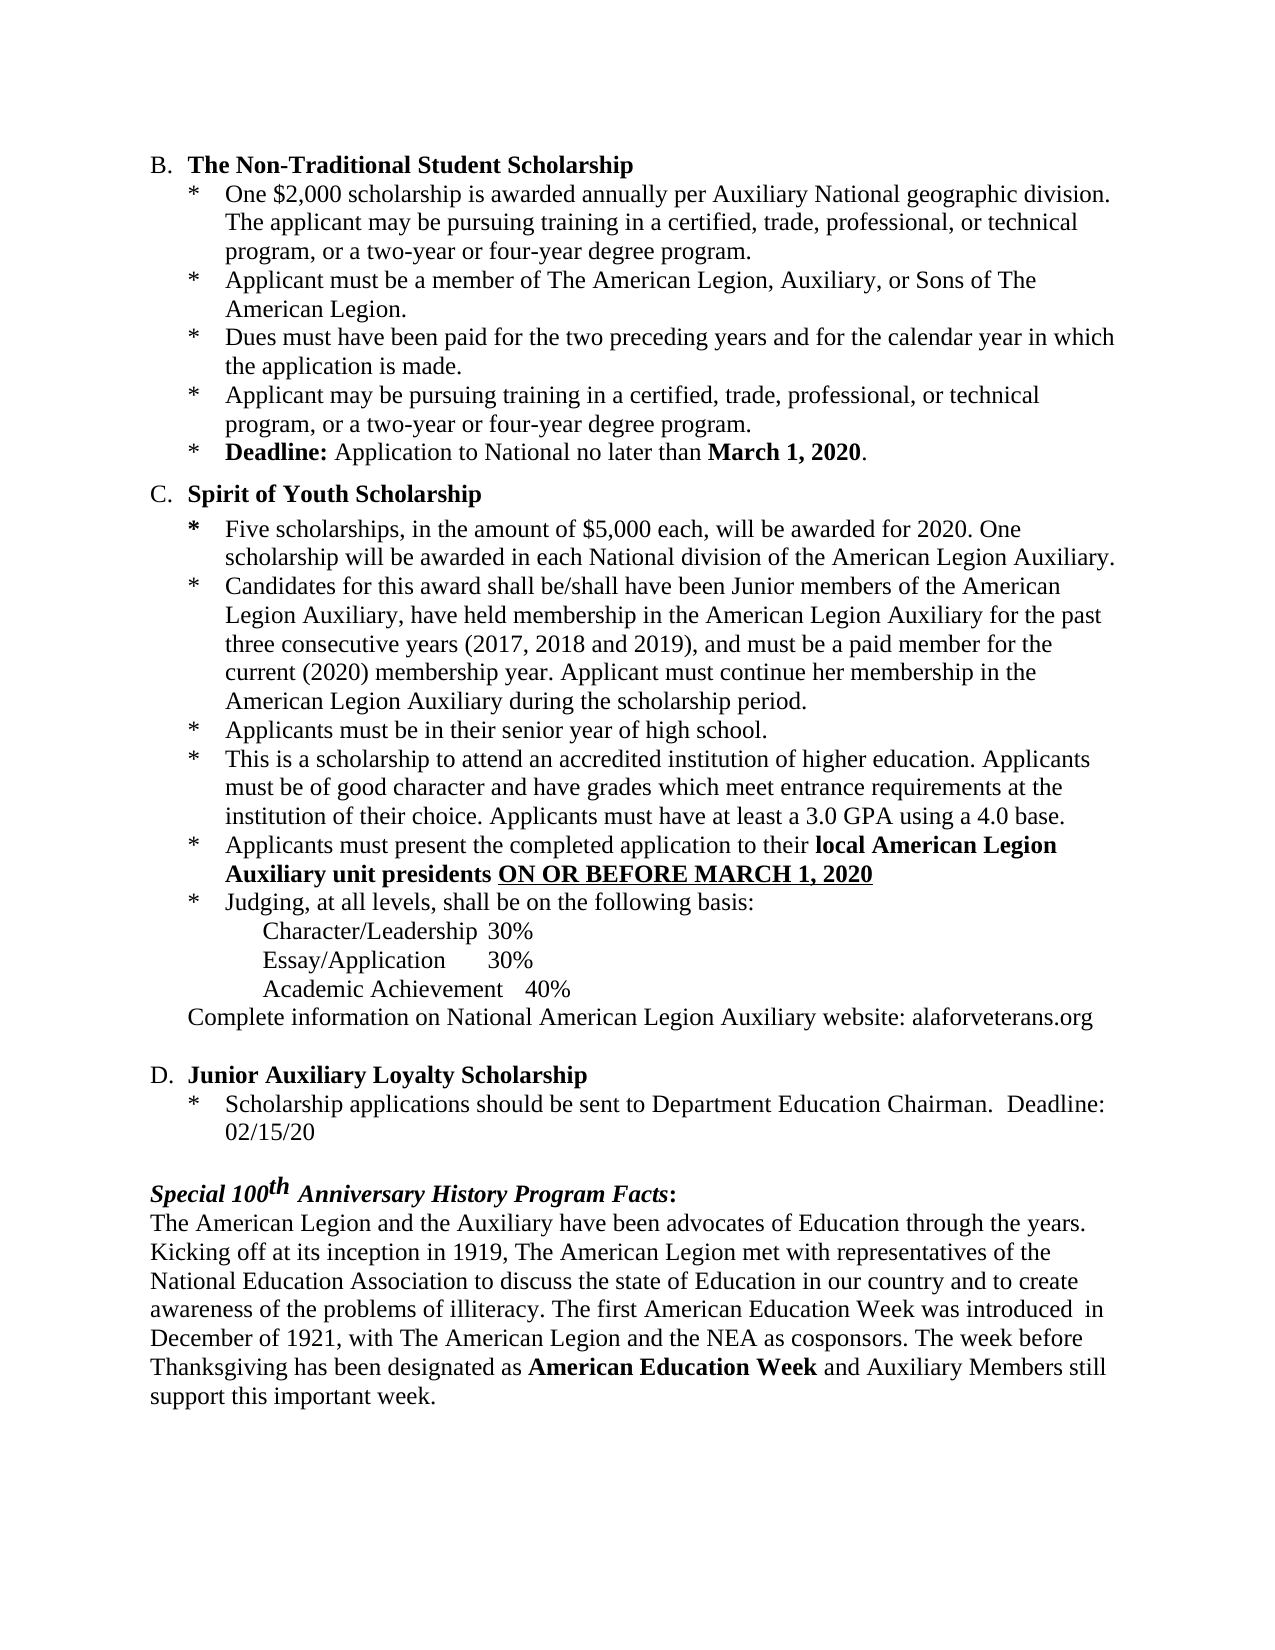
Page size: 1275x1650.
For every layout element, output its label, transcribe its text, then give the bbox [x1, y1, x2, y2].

text * Applicants must be in their senior year of high school. [150, 715, 1125, 744]
text * Applicant must be a member of The American Legion, Auxiliary, or Sons of The American Legion. [187, 265, 1125, 322]
text * This is a scholarship to attend an accredited institution of higher education. Applicants must be of good character and have grades which meet entrance requirements at the institution of their choice. Applicants must have at least a 3.0 GPA using a 4.0 base. [187, 744, 1125, 830]
text * Dues must have been paid for the two preceding years and for the calendar year in which the application is made. [187, 322, 1125, 380]
text B. The Non-Traditional Student Scholarship [150, 150, 1125, 179]
text * Deadline: Application to National no later than March 1, 2020. [150, 437, 1125, 466]
text Character/Leadership 30% Essay/Application 30% Academic Achievement 40% [262, 916, 1125, 1002]
text C. Spirit of Youth Scholarship [150, 479, 1125, 507]
text * Applicants must present the completed application to their local American Legion Auxiliary unit presidents ON OR BEFORE MARCH 1, 2020 [187, 830, 1125, 887]
text Complete information on National American Legion Auxiliary website: alaforveterans.org [150, 1002, 1125, 1031]
text * Candidates for this award shall be/shall have been Junior members of the American Legion Auxiliary, have held membership in the American Legion Auxiliary for the past three consecutive years (2017, 2018 and 2019), and must be a paid member for the current (2020) membership year. Applicant must continue her membership in the American Legion Auxiliary during the scholarship period. [187, 571, 1125, 715]
text * Judging, at all levels, shall be on the following basis: [150, 887, 1125, 916]
text D. Junior Auxiliary Loyalty Scholarship [150, 1060, 1125, 1089]
text Special 100th Anniversary History Program Facts: [150, 1171, 1125, 1208]
text * Applicant may be pursuing training in a certified, trade, professional, or technical program, or a two-year or four-year degree program. [187, 380, 1125, 437]
text * One $2,000 scholarship is awarded annually per Auxiliary National geographic division. The applicant may be pursuing training in a certified, trade, professional, or technical program, or a two-year or four-year degree program. [187, 179, 1125, 265]
text The American Legion and the Auxiliary have been advocates of Education through the years. Kicking off at its inception in 1919, The American Legion met with representatives of the National Education Association to discuss the state of Education in our country and to create awareness of the problems of illiteracy. The first American Education Week was introduced in December of 1921, with The American Legion and the NEA as cosponsors. The week before Thanksgiving has been designated as American Education Week and Auxiliary Members still support this important week. [150, 1208, 1125, 1409]
text * Five scholarships, in the amount of $5,000 each, will be awarded for 2020. One scholarship will be awarded in each National division of the American Legion Auxiliary. [187, 514, 1125, 571]
text * Scholarship applications should be sent to Department Education Chairman. Deadline: 02/15/20 [187, 1089, 1125, 1146]
